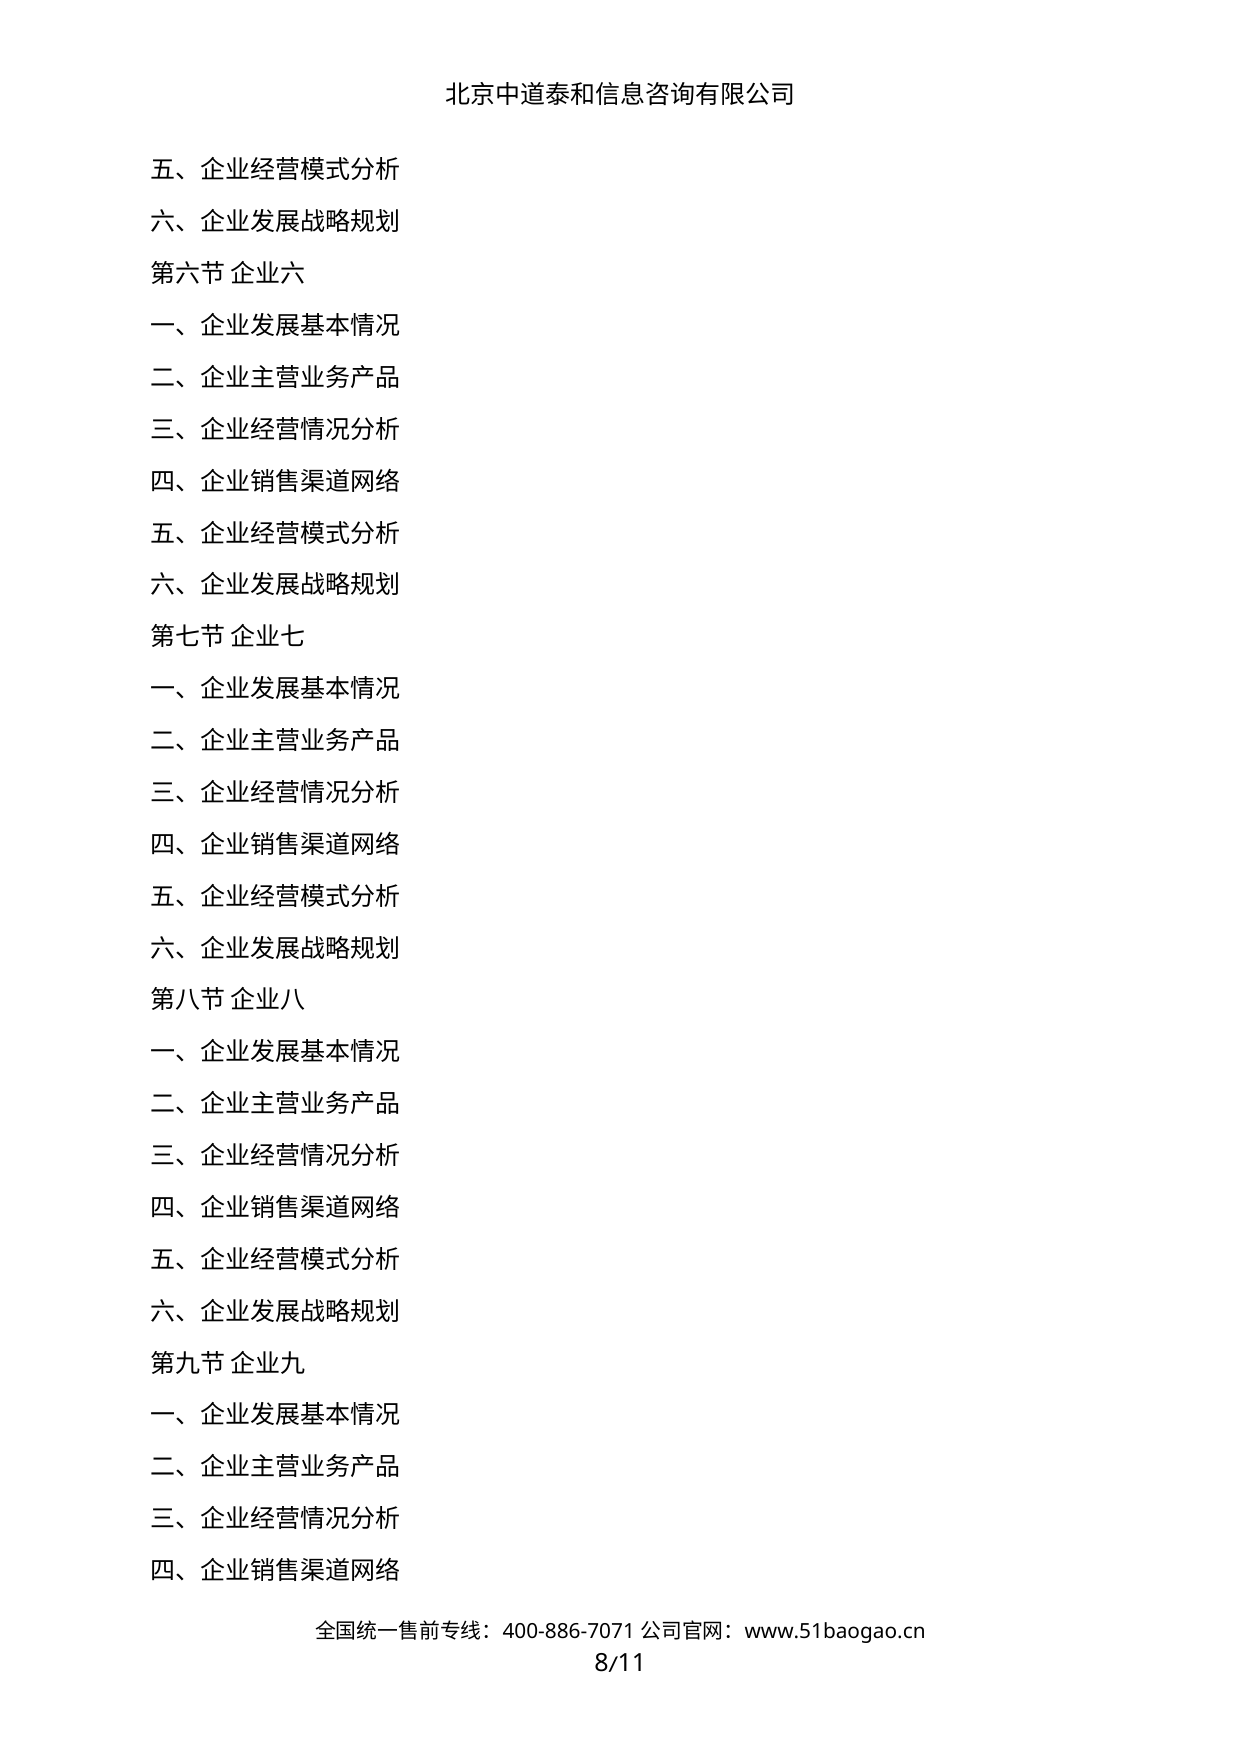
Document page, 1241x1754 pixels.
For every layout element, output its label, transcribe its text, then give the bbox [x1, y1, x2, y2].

text 六、企业发展战略规划 [150, 565, 1090, 601]
text 五、企业经营模式分析 [150, 513, 1090, 549]
text 五、企业经营模式分析 [150, 1239, 1090, 1276]
text 六、企业发展战略规划 [150, 202, 1090, 238]
text 第九节 企业九 [150, 1343, 1090, 1379]
text 二、企业主营业务产品 [150, 1084, 1090, 1120]
text 四、企业销售渠道网络 [150, 824, 1090, 861]
text 四、企业销售渠道网络 [150, 461, 1090, 497]
text 第七节 企业七 [150, 617, 1090, 653]
text 第六节 企业六 [150, 254, 1090, 290]
text 一、企业发展基本情况 [150, 1395, 1090, 1431]
text 第八节 企业八 [150, 980, 1090, 1016]
text 二、企业主营业务产品 [150, 721, 1090, 757]
text 二、企业主营业务产品 [150, 357, 1090, 394]
text 三、企业经营情况分析 [150, 772, 1090, 809]
text 一、企业发展基本情况 [150, 306, 1090, 342]
text 二、企业主营业务产品 [150, 1447, 1090, 1483]
text 六、企业发展战略规划 [150, 928, 1090, 964]
text 一、企业发展基本情况 [150, 1032, 1090, 1068]
text 六、企业发展战略规划 [150, 1291, 1090, 1327]
text 三、企业经营情况分析 [150, 1136, 1090, 1172]
text 三、企业经营情况分析 [150, 409, 1090, 446]
text 三、企业经营情况分析 [150, 1499, 1090, 1535]
text 五、企业经营模式分析 [150, 150, 1090, 186]
text 五、企业经营模式分析 [150, 876, 1090, 912]
text 一、企业发展基本情况 [150, 669, 1090, 705]
text 四、企业销售渠道网络 [150, 1551, 1090, 1587]
text 四、企业销售渠道网络 [150, 1187, 1090, 1224]
